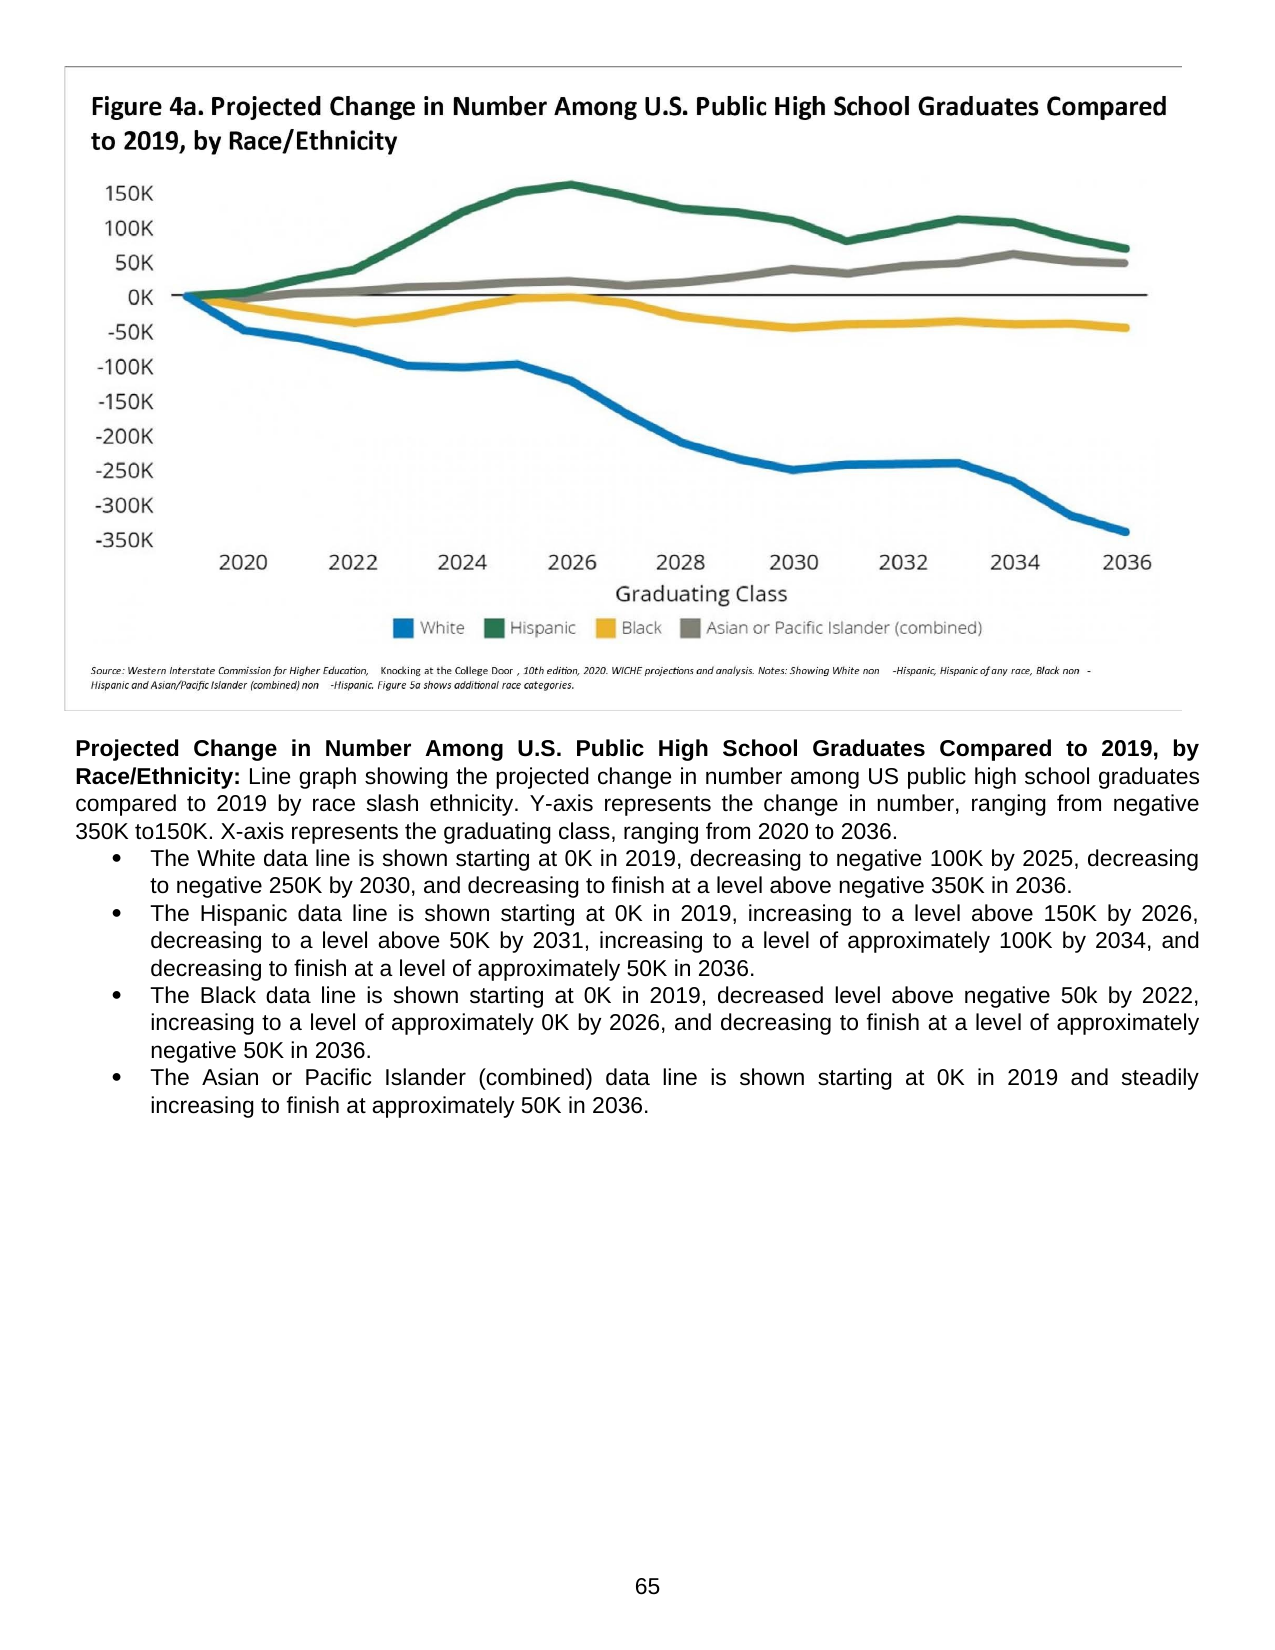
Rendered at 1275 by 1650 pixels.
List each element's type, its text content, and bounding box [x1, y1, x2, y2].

list The Hispanic data line is shown starting at 0K in 2019, increasing to a level above 150K by 2026, decreasing to a level above 50K by 2031, increasing to a level of approximately 100K by 2034, and decreasing to finish at a level of approximately 50K in 2036. [113, 900, 1201, 981]
picture [64, 66, 1182, 711]
list The White data line is shown starting at 0K in 2019, decreasing to negative 100K by 2025, decreasing to negative 250K by 2030, and decreasing to finish at a level above negative 350K in 2036. [113, 845, 1201, 899]
text Projected Change in Number Among U.S. Public High School Graduates Compared to 2019, by Race/Ethnicity: Line graph showing the projected change in number among US public high school graduates compared to 2019 by race slash ethnicity. Y-axis represents the change in number, ranging from negative 350K to150K. X-axis represents the graduating class, ranging from 2020 to 2036. [75, 735, 1201, 844]
list The Black data line is shown starting at 0K in 2019, decreased level above negative 50k by 2022, increasing to a level of approximately 0K by 2026, and decreasing to finish at a level of approximately negative 50K in 2036. [113, 982, 1201, 1063]
list The Asian or Pacific Islander (combined) data line is shown starting at 0K in 2019 and steadily increasing to finish at approximately 50K in 2036. [113, 1064, 1201, 1118]
